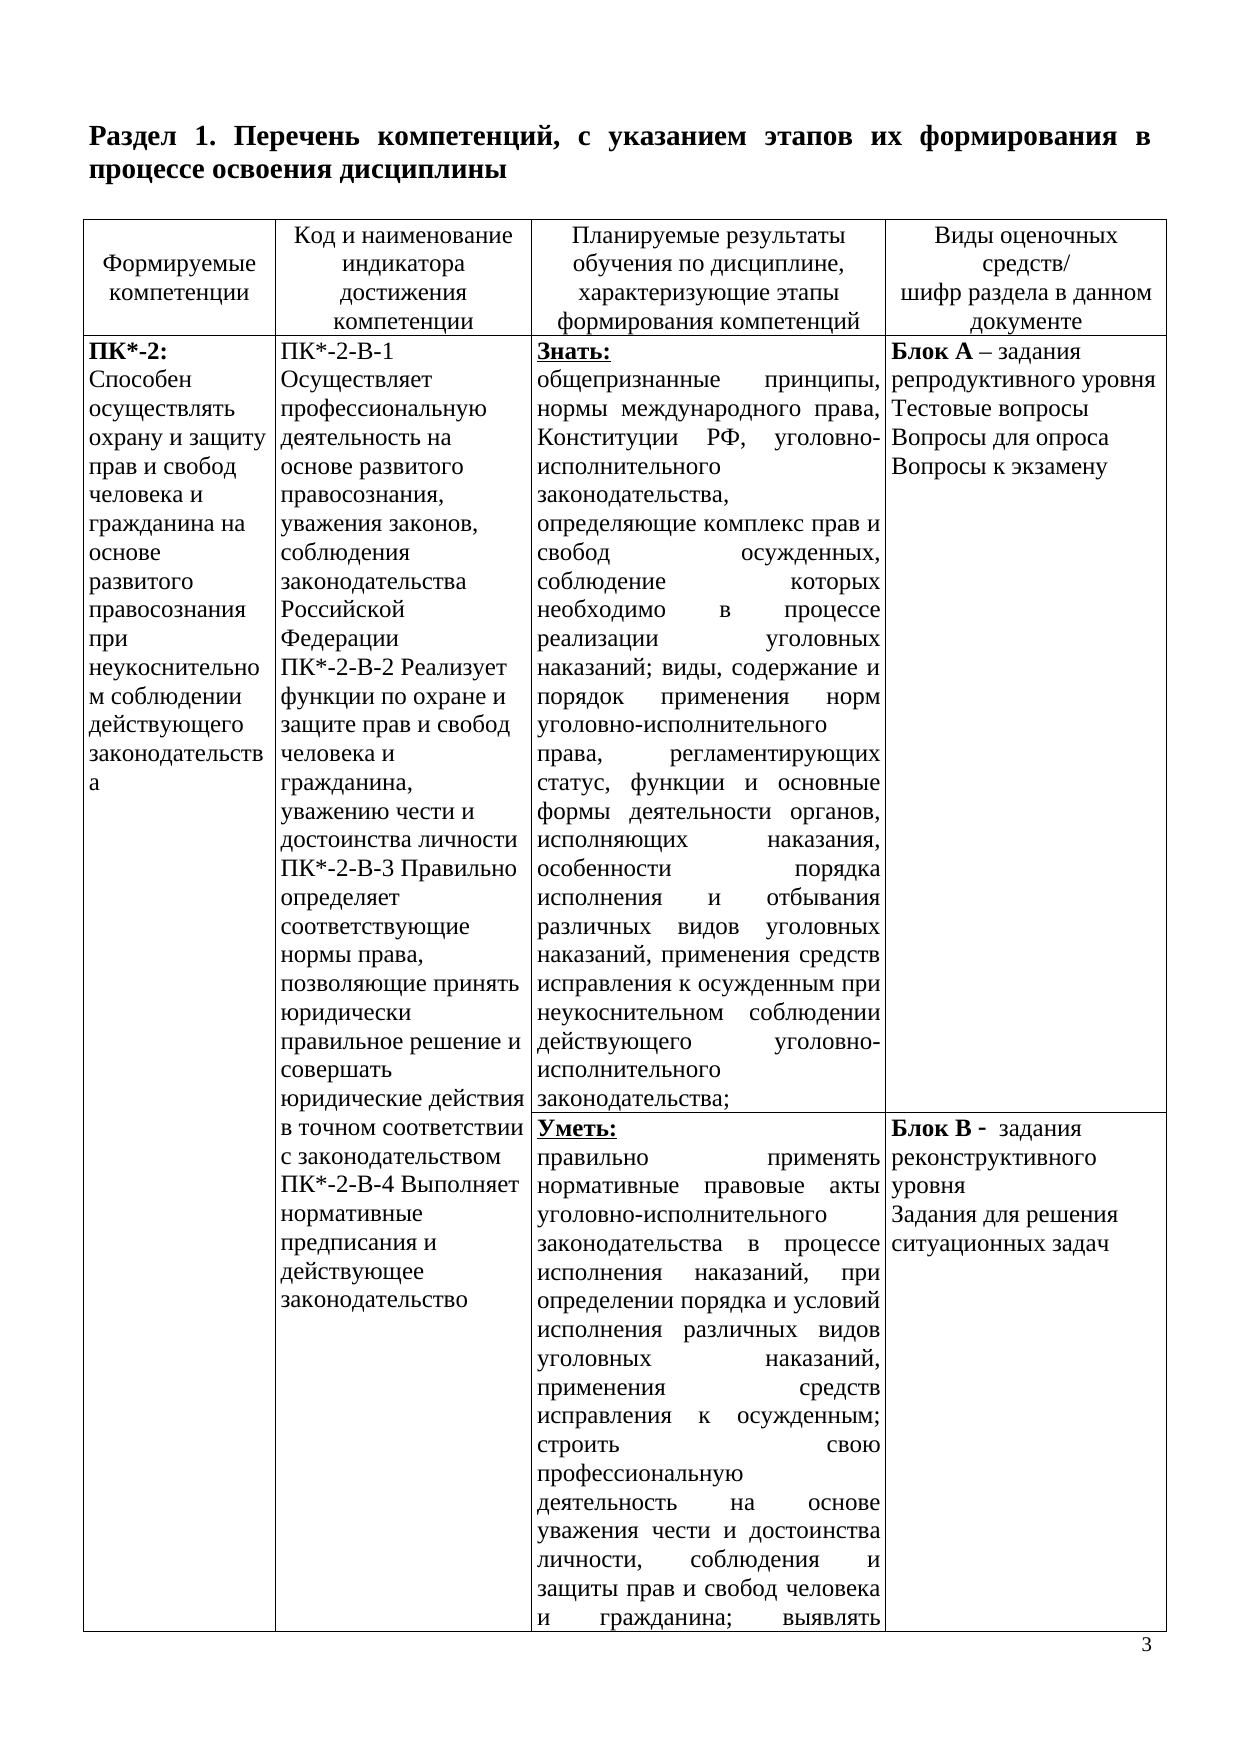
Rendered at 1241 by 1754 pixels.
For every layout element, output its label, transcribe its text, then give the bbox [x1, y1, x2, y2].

table_cell ПК*-2: Способен осуществлять охрану и защиту прав и свобод человека и гражданина на основе развитого правосознания при неукоснительном соблюдении действующего законодательства [84, 336, 275, 1631]
table_header Виды оценочных средств/ шифр раздела в данном документе [886, 220, 1166, 335]
table_header Формируемые компетенции [84, 220, 275, 335]
table_cell ПК*-2-В-1 Осуществляет профессиональную деятельность на основе развитого правосознания, уважения законов, соблюдения законодательства Российской Федерации ПК*-2-В-2 Реализует функции по охране и защите прав и свобод человека и гражданина, уважению чести и достоинства личности ПК*-2-В-3 Правильно определяет соответствующие нормы права, позволяющие принять юридически правильное решение и совершать юридические действия в точном соответствии с законодательством ПК*-2-В-4 Выполняет нормативные предписания и действующее законодательство [276, 336, 531, 1631]
table_cell Знать: общепризнанные принципы, нормы международного права, Конституции РФ, уголовно-исполнительного законодательства, определяющие комплекс прав и свобод осужденных, соблюдение которых необходимо в процессе реализации уголовных наказаний; виды, содержание и порядок применения норм уголовно-исполнительного права, регламентирующих статус, функции и основные формы деятельности органов, исполняющих наказания, особенности порядка исполнения и отбывания различных видов уголовных наказаний, применения средств исправления к осужденным при неукоснительном соблюдении действующего уголовно-исполнительного законодательства; [532, 336, 885, 1112]
table_cell Блок В задания реконструктивного уровня Задания для решения ситуационных задач [886, 1113, 1166, 1631]
table_header Код и наименование индикатора достижения компетенции [276, 220, 531, 335]
table_header Планируемые результаты обучения по дисциплине, характеризующие этапы формирования компетенций [532, 220, 885, 335]
table_cell Блок А – задания репродуктивного уровня Тестовые вопросы Вопросы для опроса Вопросы к экзамену [886, 336, 1166, 1112]
text Раздел 1. Перечень компетенций, с указанием этапов их формирования в процессе освоения дисциплины [88, 118, 1152, 185]
